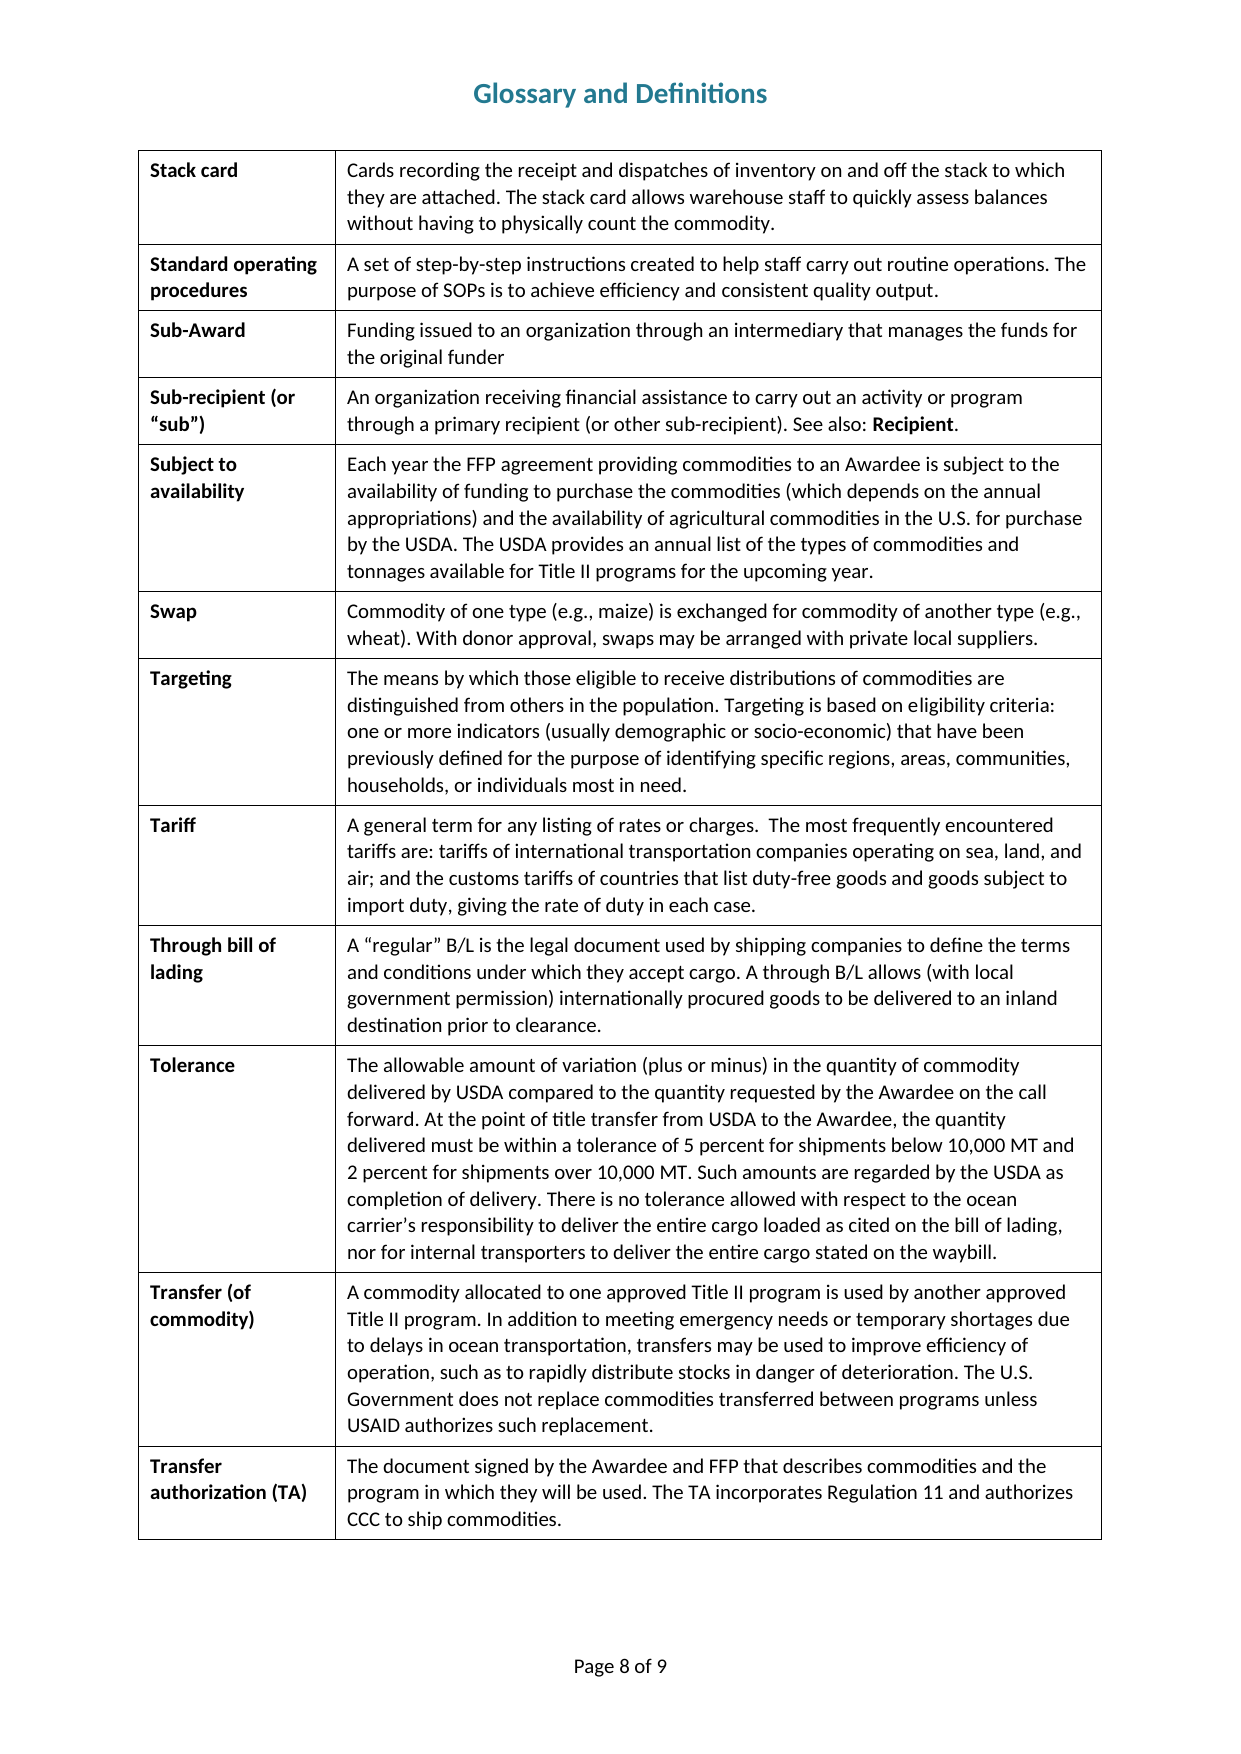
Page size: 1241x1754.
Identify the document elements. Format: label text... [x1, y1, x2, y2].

table_cell Funding issued to an organization through an intermediary that manages the funds for the original funder [336, 311, 1101, 377]
table_header Stack card [139, 151, 335, 243]
table_cell Subject to availability [139, 445, 335, 591]
table_cell A commodity allocated to one approved Title II program is used by another approved Title II program. In addition to meeting emergency needs or temporary shortages due to delays in ocean transportation, transfers may be used to improve efficiency of operation, such as to rapidly distribute stocks in danger of deterioration. The U.S. Government does not replace commodities transferred between programs unless USAID authorizes such replacement. [336, 1273, 1101, 1446]
table_cell Sub-Award [139, 311, 335, 377]
table_cell Transfer (of commodity) [139, 1273, 335, 1446]
table_cell Standard operating procedures [139, 245, 335, 310]
table_cell A set of step-by-step instructions created to help staff carry out routine operations. The purpose of SOPs is to achieve efficiency and consistent quality output. [336, 245, 1101, 310]
table_cell Targeting [139, 659, 335, 805]
table_cell Through bill of lading [139, 926, 335, 1045]
table_header Cards recording the receipt and dispatches of inventory on and off the stack to which they are attached. The stack card allows warehouse staff to quickly assess balances without having to physically count the commodity. [336, 151, 1101, 243]
table_cell The means by which those eligible to receive distributions of commodities are distinguished from others in the population. Targeting is based on eligibility criteria: one or more indicators (usually demographic or socio-economic) that have been previously defined for the purpose of identifying specific regions, areas, communities, households, or individuals most in need. [336, 659, 1101, 805]
table_cell An organization receiving financial assistance to carry out an activity or program through a primary recipient (or other sub-recipient). See also: Recipient. [336, 378, 1101, 444]
table_cell A general term for any listing of rates or charges. The most frequently encountered tariffs are: tariffs of international transportation companies operating on sea, land, and air; and the customs tariffs of countries that list duty-free goods and goods subject to import duty, giving the rate of duty in each case. [336, 806, 1101, 925]
table_cell Transfer authorization (TA) [139, 1447, 335, 1539]
table_cell Commodity of one type (e.g., maize) is exchanged for commodity of another type (e.g., wheat). With donor approval, swaps may be arranged with private local suppliers. [336, 592, 1101, 658]
table_cell Tariff [139, 806, 335, 925]
table_cell Sub-recipient (or “sub”) [139, 378, 335, 444]
table_cell Swap [139, 592, 335, 658]
table_cell The allowable amount of variation (plus or minus) in the quantity of commodity delivered by USDA compared to the quantity requested by the Awardee on the call forward. At the point of title transfer from USDA to the Awardee, the quantity delivered must be within a tolerance of 5 percent for shipments below 10,000 MT and 2 percent for shipments over 10,000 MT. Such amounts are regarded by the USDA as completion of delivery. There is no tolerance allowed with respect to the ocean carrier’s responsibility to deliver the entire cargo loaded as cited on the bill of lading, nor for internal transporters to deliver the entire cargo stated on the waybill. [336, 1046, 1101, 1272]
table_cell Tolerance [139, 1046, 335, 1272]
table_cell A “regular” B/L is the legal document used by shipping companies to define the terms and conditions under which they accept cargo. A through B/L allows (with local government permission) internationally procured goods to be delivered to an inland destination prior to clearance. [336, 926, 1101, 1045]
table_cell Each year the FFP agreement providing commodities to an Awardee is subject to the availability of funding to purchase the commodities (which depends on the annual appropriations) and the availability of agricultural commodities in the U.S. for purchase by the USDA. The USDA provides an annual list of the types of commodities and tonnages available for Title II programs for the upcoming year. [336, 445, 1101, 591]
table_cell The document signed by the Awardee and FFP that describes commodities and the program in which they will be used. The TA incorporates Regulation 11 and authorizes CCC to ship commodities. [336, 1447, 1101, 1539]
